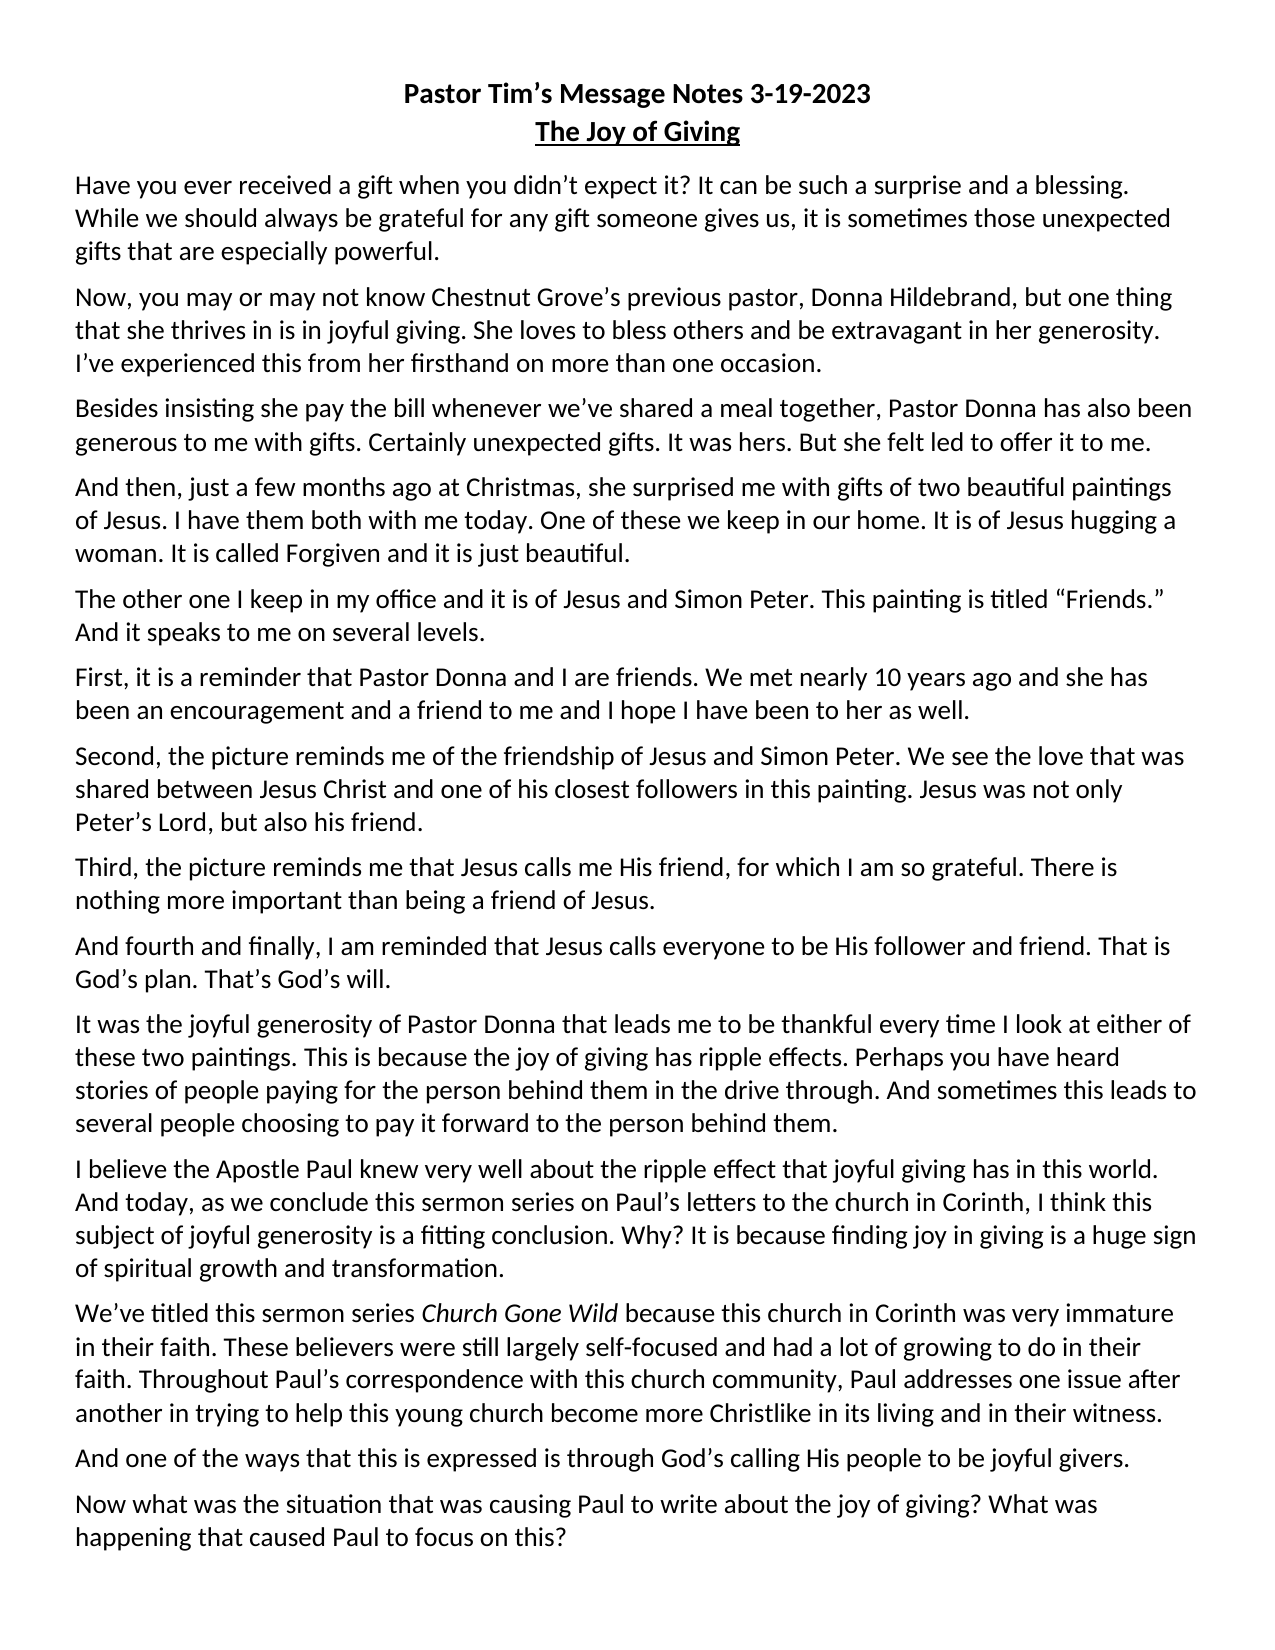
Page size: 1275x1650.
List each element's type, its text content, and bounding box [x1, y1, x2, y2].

text And one of the ways that this is expressed is through God’s calling His people to be joyful givers. [75, 1441, 1200, 1474]
text Second, the picture reminds me of the friendship of Jesus and Simon Peter. We see the love that was shared between Jesus Christ and one of his closest followers in this painting. Jesus was not only Peter’s Lord, but also his friend. [75, 739, 1200, 838]
text I believe the Apostle Paul knew very well about the ripple effect that joyful giving has in this world. And today, as we conclude this sermon series on Paul’s letters to the church in Corinth, I think this subject of joyful generosity is a fitting conclusion. Why? It is because finding joy in giving is a huge sign of spiritual growth and transformation. [75, 1152, 1200, 1284]
text We’ve titled this sermon series Church Gone Wild because this church in Corinth was very immature in their faith. These believers were still largely self-focused and had a lot of growing to do in their faith. Throughout Paul’s correspondence with this church community, Paul addresses one issue after another in trying to help this young church become more Christlike in its living and in their witness. [75, 1297, 1200, 1429]
text Have you ever received a gift when you didn’t expect it? It can be such a surprise and a blessing. While we should always be grateful for any gift someone gives us, it is sometimes those unexpected gifts that are especially powerful. [75, 168, 1200, 268]
text Now what was the situation that was causing Paul to write about the joy of giving? What was happening that caused Paul to focus on this? [75, 1487, 1200, 1553]
text And fourth and finally, I am reminded that Jesus calls everyone to be His follower and friend. That is God’s plan. That’s God’s will. [75, 929, 1200, 995]
text Now, you may or may not know Chestnut Grove’s previous pastor, Donna Hildebrand, but one thing that she thrives in is in joyful giving. She loves to bless others and be extravagant in her generosity. I’ve experienced this from her firsthand on more than one occasion. [75, 280, 1200, 379]
text And then, just a few months ago at Christmas, she surprised me with gifts of two beautiful paintings of Jesus. I have them both with me today. One of these we keep in our home. It is of Jesus hugging a woman. It is called Forgiven and it is just beautiful. [75, 470, 1200, 569]
text First, it is a reminder that Pastor Donna and I are friends. We met nearly 10 years ago and she has been an encouragement and a friend to me and I hope I have been to her as well. [75, 660, 1200, 726]
text Pastor Tim’s Message Notes 3-19-2023 The Joy of Giving [75, 75, 1200, 149]
text The other one I keep in my office and it is of Jesus and Simon Peter. This painting is titled “Friends.” And it speaks to me on several levels. [75, 582, 1200, 648]
text It was the joyful generosity of Pastor Donna that leads me to be thankful every time I look at either of these two paintings. This is because the joy of giving has ripple effects. Perhaps you have heard stories of people paying for the person behind them in the drive through. And sometimes this leads to several people choosing to pay it forward to the person behind them. [75, 1007, 1200, 1139]
text Besides insisting she pay the bill whenever we’ve shared a meal together, Pastor Donna has also been generous to me with gifts. Certainly unexpected gifts. It was hers. But she felt led to offer it to me. [75, 392, 1200, 458]
text Third, the picture reminds me that Jesus calls me His friend, for which I am so grateful. There is nothing more important than being a friend of Jesus. [75, 850, 1200, 916]
